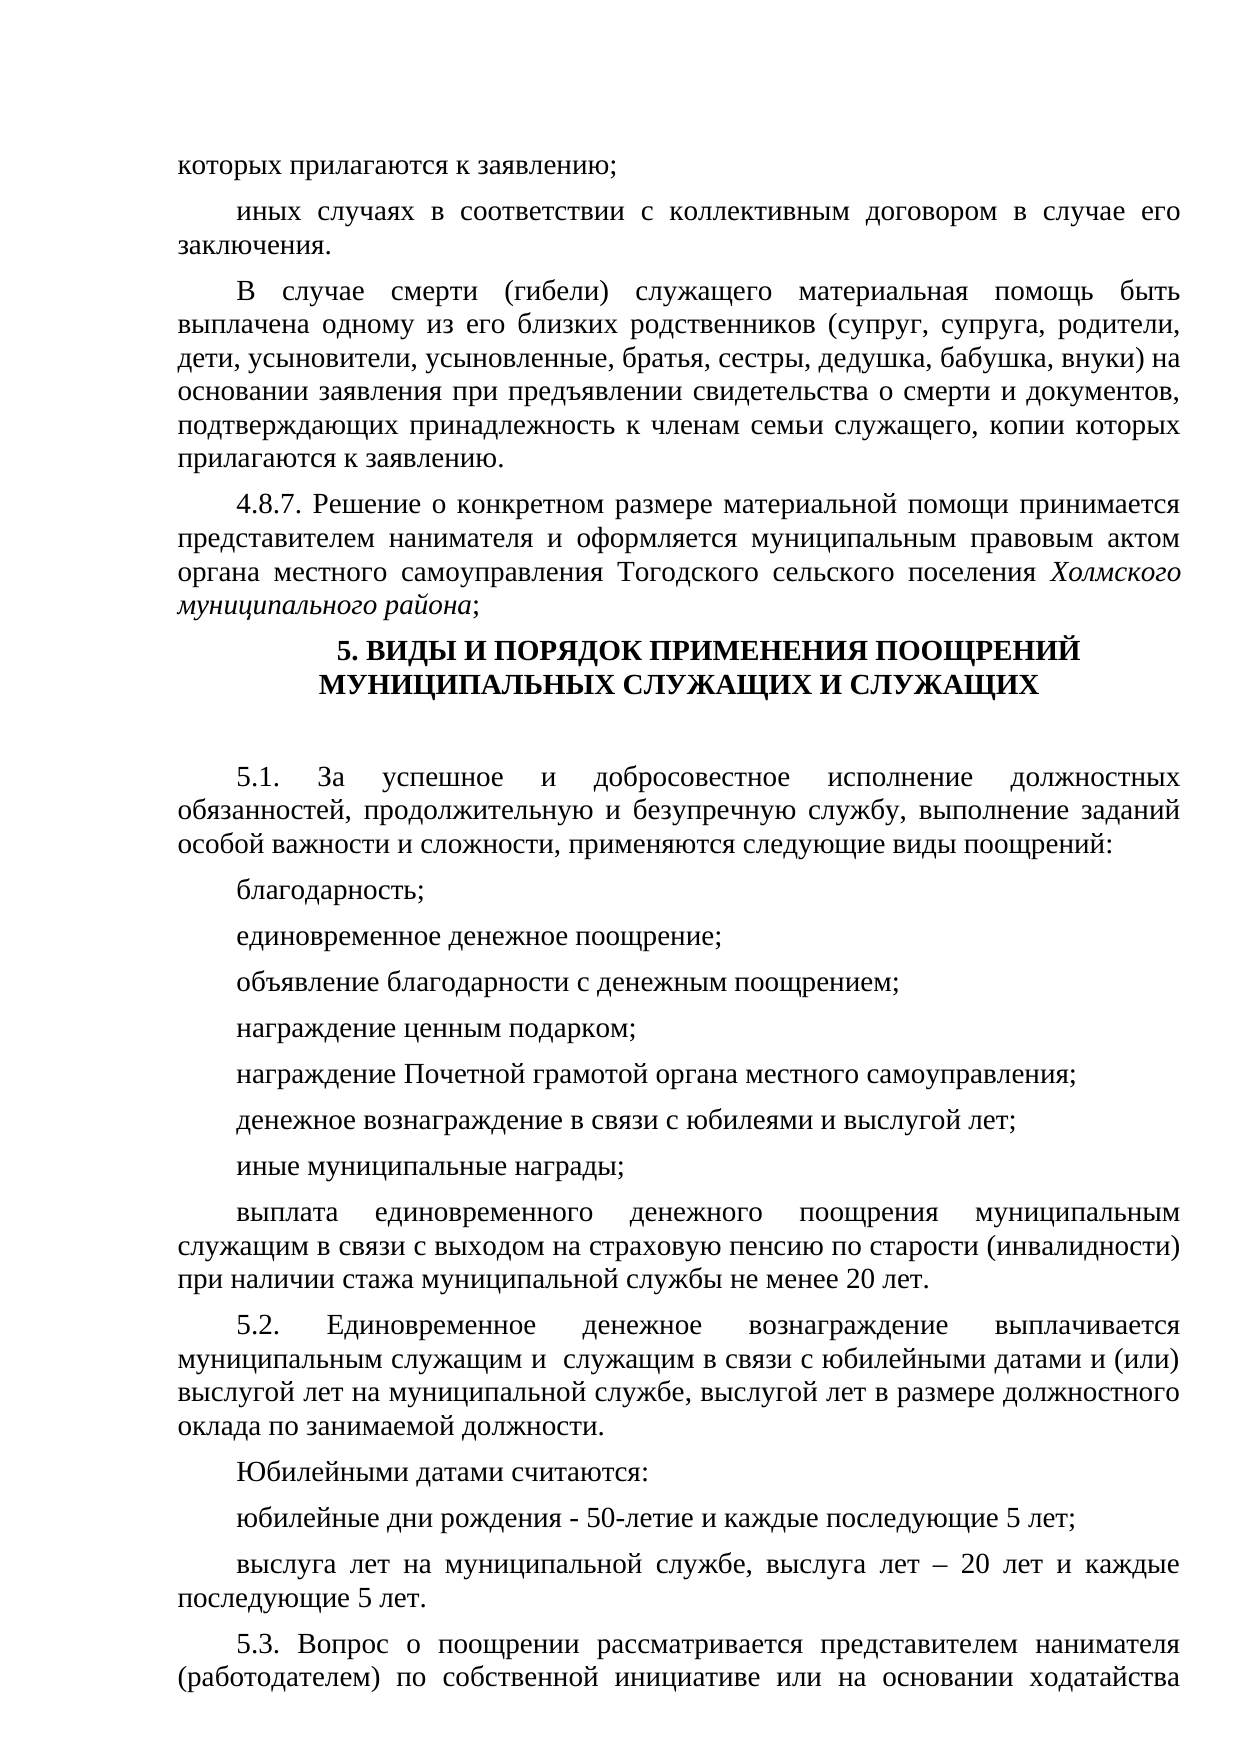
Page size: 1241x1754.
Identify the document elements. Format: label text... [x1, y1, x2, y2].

text иные муниципальные награды; [177, 1148, 1181, 1182]
text выплата единовременного денежного поощрения муниципальным служащим в связи с выходом на страховую пенсию по старости (инвалидности) при наличии стажа муниципальной службы не менее 20 лет. [177, 1194, 1181, 1295]
text награждение ценным подарком; [177, 1010, 1181, 1044]
text юбилейные дни рождения - 50-летие и каждые последующие 5 лет; [177, 1500, 1181, 1534]
text 5.1. За успешное и добросовестное исполнение должностных обязанностей, продолжительную и безупречную службу, выполнение заданий особой важности и сложности, применяются следующие виды поощрений: [177, 759, 1181, 859]
text 5. ВИДЫ И ПОРЯДОК ПРИМЕНЕНИЯ ПООЩРЕНИЙ МУНИЦИПАЛЬНЫХ СЛУЖАЩИХ И СЛУЖАЩИХ [177, 633, 1181, 700]
text 5.2. Единовременное денежное вознаграждение выплачивается муниципальным служащим и служащим в связи с юбилейными датами и (или) выслугой лет на муниципальной службе, выслугой лет в размере должностного оклада по занимаемой должности. [177, 1307, 1181, 1442]
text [177, 1626, 1181, 1693]
text выслуга лет на муниципальной службе, выслуга лет – 20 лет и каждые последующие 5 лет. [177, 1546, 1181, 1613]
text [177, 147, 1181, 181]
text иных случаях в соответствии с коллективным договором в случае его заключения. [177, 193, 1181, 260]
text Юбилейными датами считаются: [177, 1454, 1181, 1488]
text денежное вознаграждение в связи с юбилеями и выслугой лет; [177, 1102, 1181, 1136]
text награждение Почетной грамотой органа местного самоуправления; [177, 1056, 1181, 1090]
text В случае смерти (гибели) служащего материальная помощь быть выплачена одному из его близких родственников (супруг, супруга, родители, дети, усыновители, усыновленные, братья, сестры, дедушка, бабушка, внуки) на основании заявления при предъявлении свидетельства о смерти и документов, подтверждающих принадлежность к членам семьи служащего, копии которых прилагаются к заявлению. [177, 273, 1181, 474]
text 4.8.7. Решение о конкретном размере материальной помощи принимается представителем нанимателя и оформляется муниципальным правовым актом органа местного самоуправления Тогодского сельского поселения Холмского муниципального района; [177, 487, 1181, 621]
text благодарность; [177, 872, 1181, 906]
text единовременное денежное поощрение; [177, 918, 1181, 952]
text объявление благодарности с денежным поощрением; [177, 964, 1181, 998]
